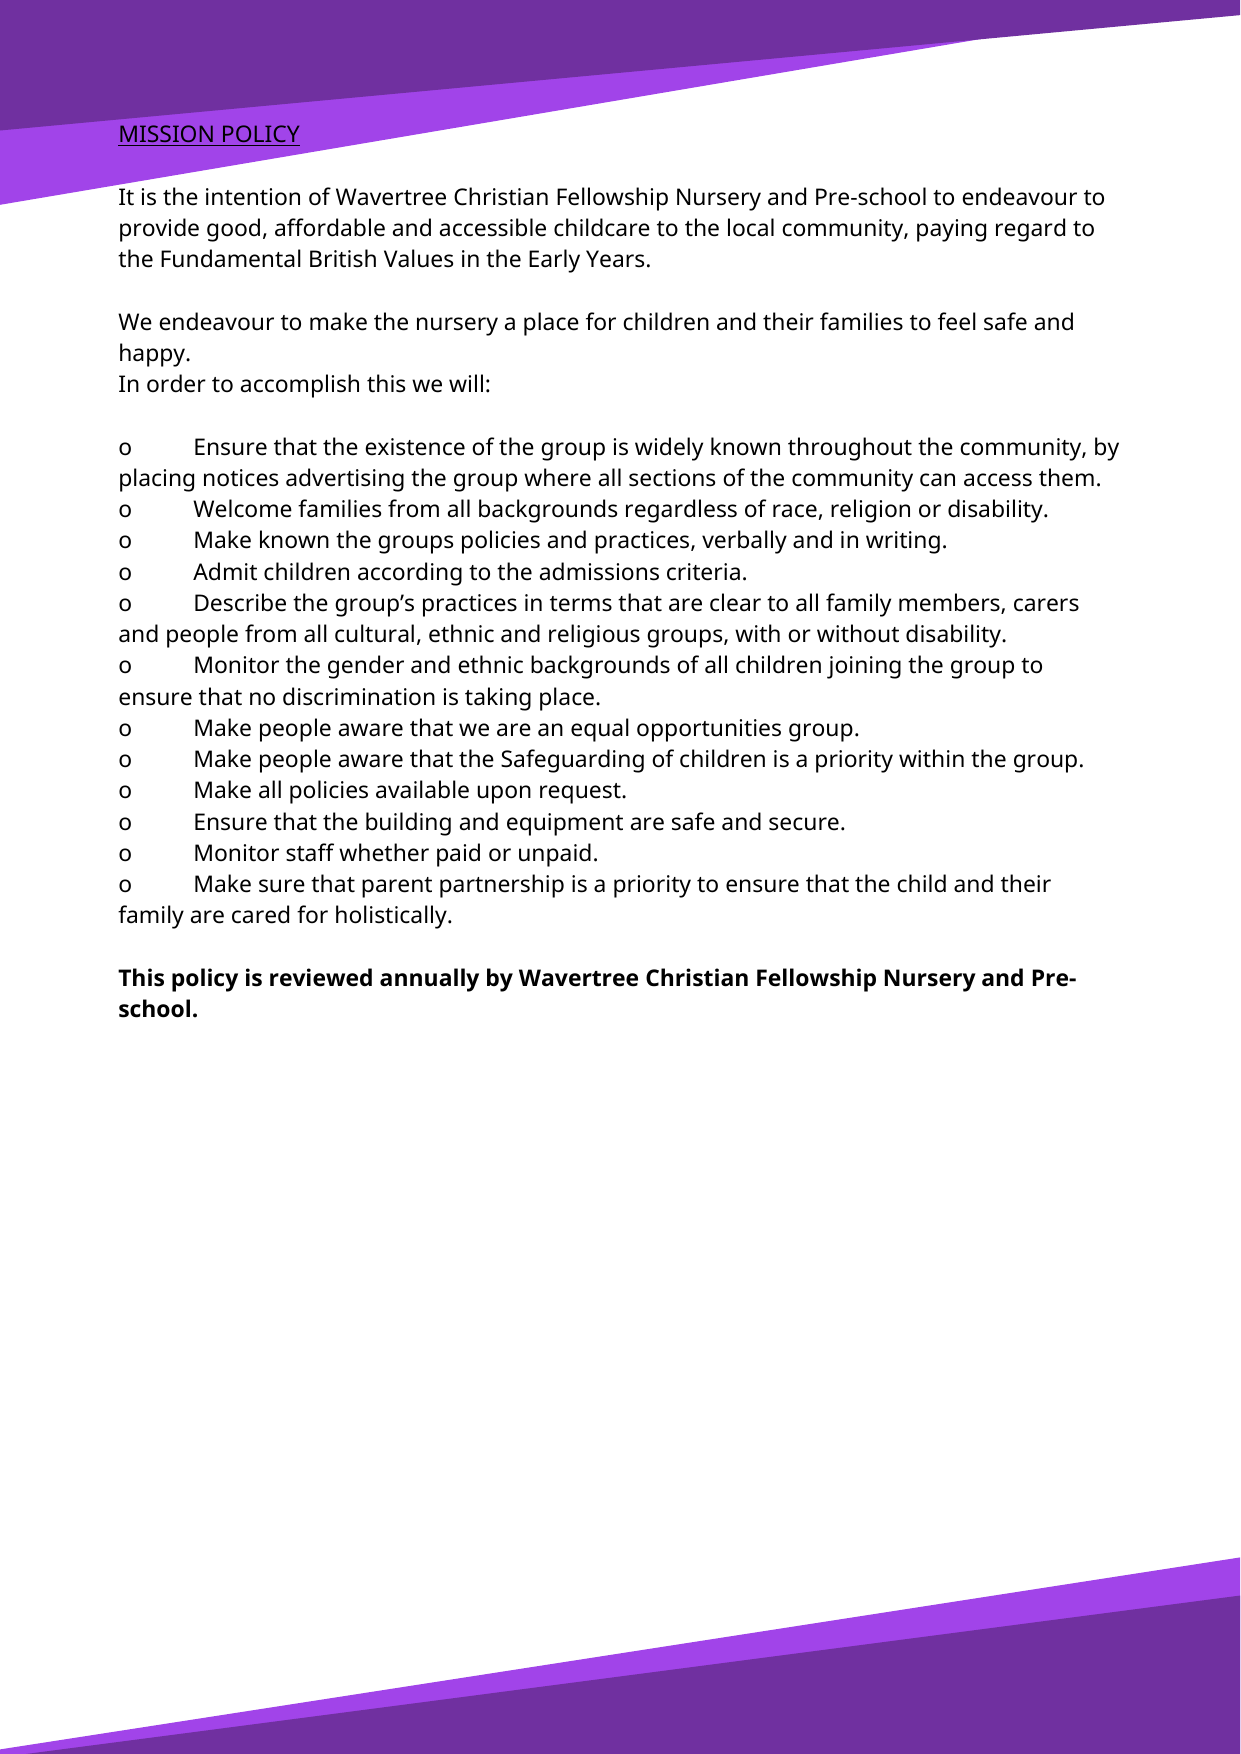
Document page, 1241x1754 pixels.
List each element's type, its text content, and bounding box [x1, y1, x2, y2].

text o Make all policies available upon request. [118, 774, 1122, 806]
text It is the intention of Wavertree Christian Fellowship Nursery and Pre-school to endeavour to provide good, affordable and accessible childcare to the local community, paying regard to the Fundamental British Values in the Early Years. [118, 181, 1122, 274]
text o Monitor the gender and ethnic backgrounds of all children joining the group to ensure that no discrimination is taking place. [118, 649, 1122, 712]
text MISSION POLICY [118, 118, 1122, 149]
text o Make sure that parent partnership is a priority to ensure that the child and their family are cared for holistically. [118, 868, 1122, 931]
text o Describe the group’s practices in terms that are clear to all family members, carers and people from all cultural, ethnic and religious groups, with or without disability. [118, 587, 1122, 649]
text o Monitor staff whether paid or unpaid. [118, 837, 1122, 868]
text o Ensure that the existence of the group is widely known throughout the community, by placing notices advertising the group where all sections of the community can access them. [118, 431, 1122, 493]
text o Ensure that the building and equipment are safe and secure. [118, 806, 1122, 837]
text We endeavour to make the nursery a place for children and their families to feel safe and happy. [118, 306, 1122, 368]
text o Make people aware that we are an equal opportunities group. [118, 712, 1122, 743]
text o Make known the groups policies and practices, verbally and in writing. [118, 524, 1122, 556]
text This policy is reviewed annually by Wavertree Christian Fellowship Nursery and Pre-school. [118, 962, 1122, 1024]
text o Make people aware that the Safeguarding of children is a priority within the group. [118, 743, 1122, 774]
text o Admit children according to the admissions criteria. [118, 556, 1122, 587]
text o Welcome families from all backgrounds regardless of race, religion or disability. [118, 493, 1122, 524]
text In order to accomplish this we will: [118, 368, 1122, 399]
